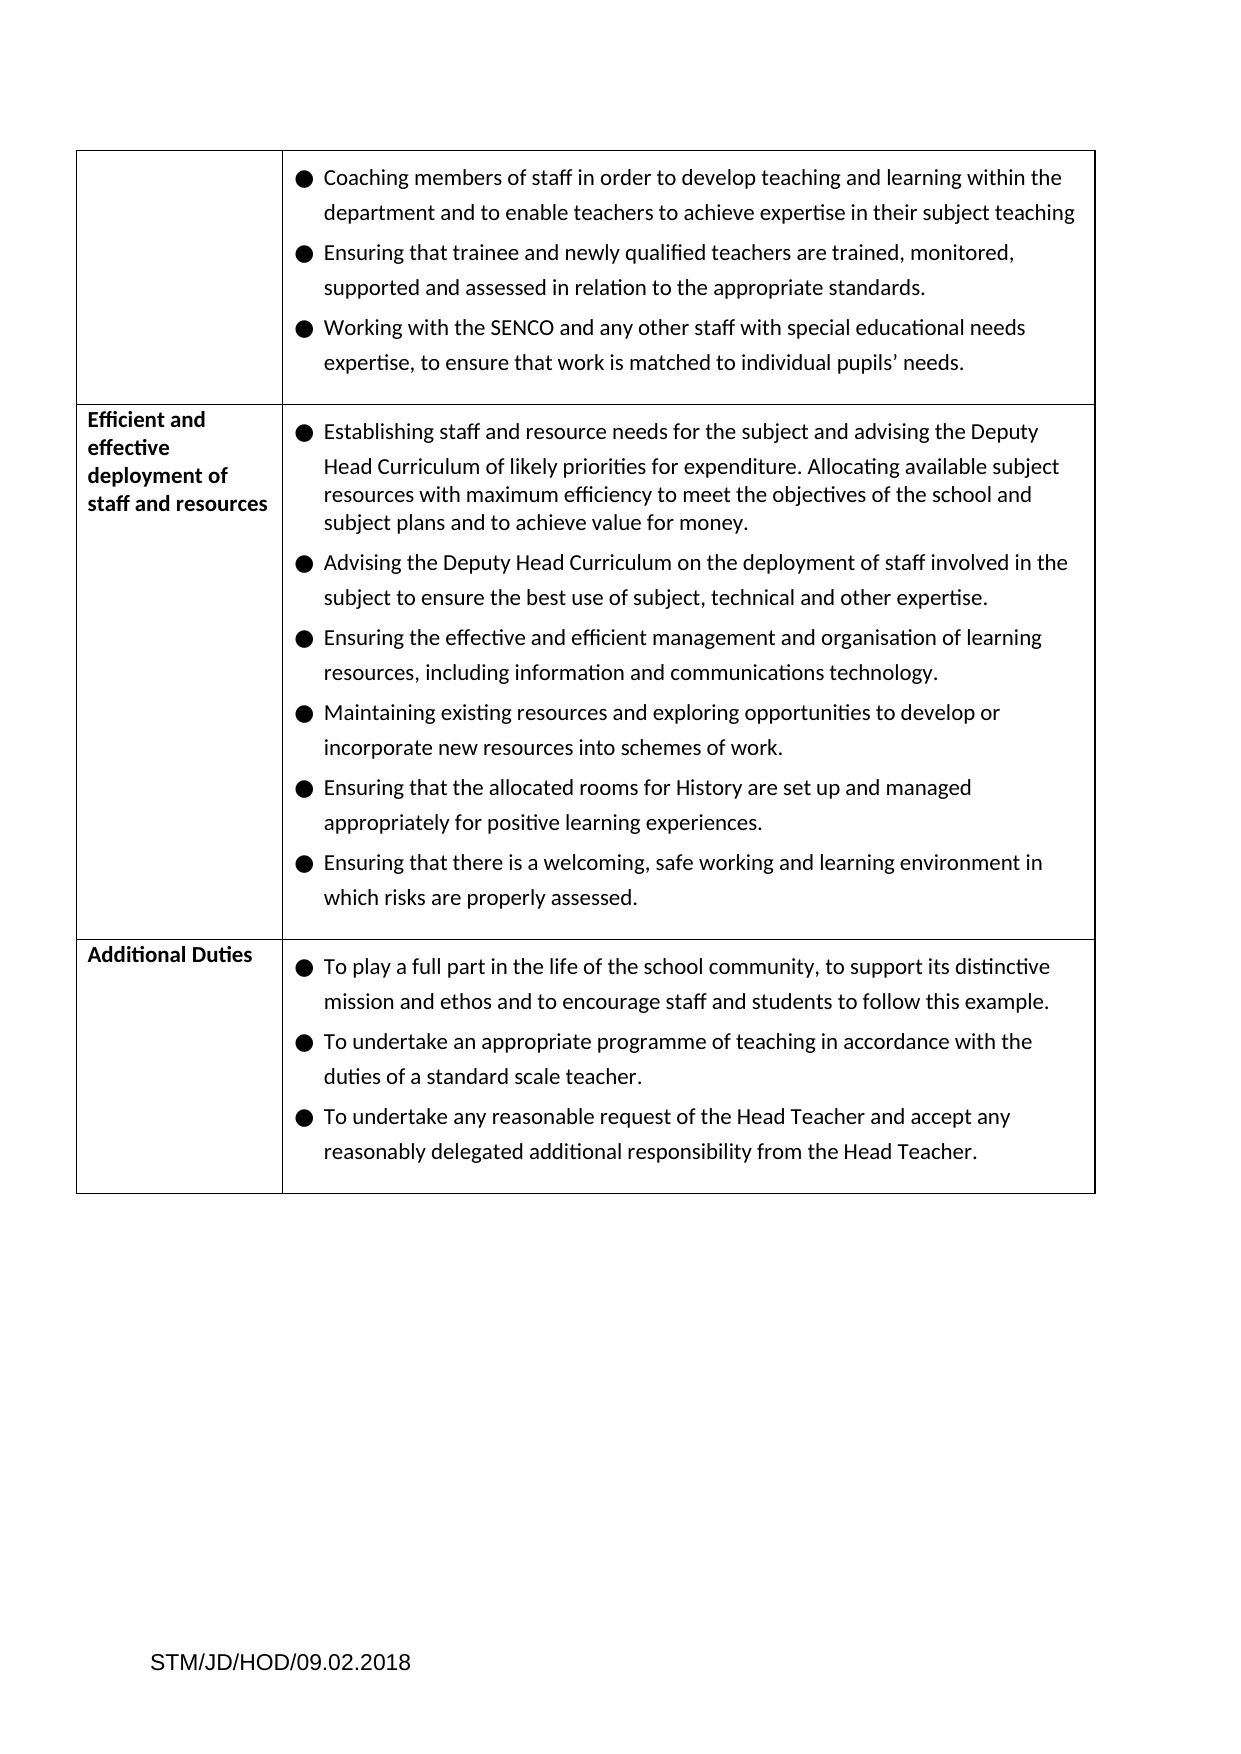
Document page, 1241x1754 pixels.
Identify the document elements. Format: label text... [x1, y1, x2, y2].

table_cell Establishing staff and resource needs for the subject and advising the Deputy Head Curriculum of likely priorities for expenditure. Allocating available subject resources with maximum efficiency to meet the objectives of the school and subject plans and to achieve value for money. Advising the Deputy Head Curriculum on the deployment of staff involved in the subject to ensure the best use of subject, technical and other expertise. Ensuring the effective and efficient management and organisation of learning resources, including information and communications technology. Maintaining existing resources and exploring opportunities to develop or incorporate new resources into schemes of work. Ensuring that the allocated rooms for History are set up and managed appropriately for positive learning experiences. Ensuring that there is a welcoming, safe working and learning environment in which risks are properly assessed. [283, 405, 1094, 939]
table_cell To play a full part in the life of the school community, to support its distinctive mission and ethos and to encourage staff and students to follow this example. To undertake an appropriate programme of teaching in accordance with the duties of a standard scale teacher. To undertake any reasonable request of the Head Teacher and accept any reasonably delegated additional responsibility from the Head Teacher. [283, 940, 1094, 1193]
table_cell Additional Duties [77, 940, 282, 1193]
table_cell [283, 151, 1094, 404]
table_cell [77, 151, 282, 404]
table_cell Efficient and effective deployment of staff and resources [77, 405, 282, 939]
